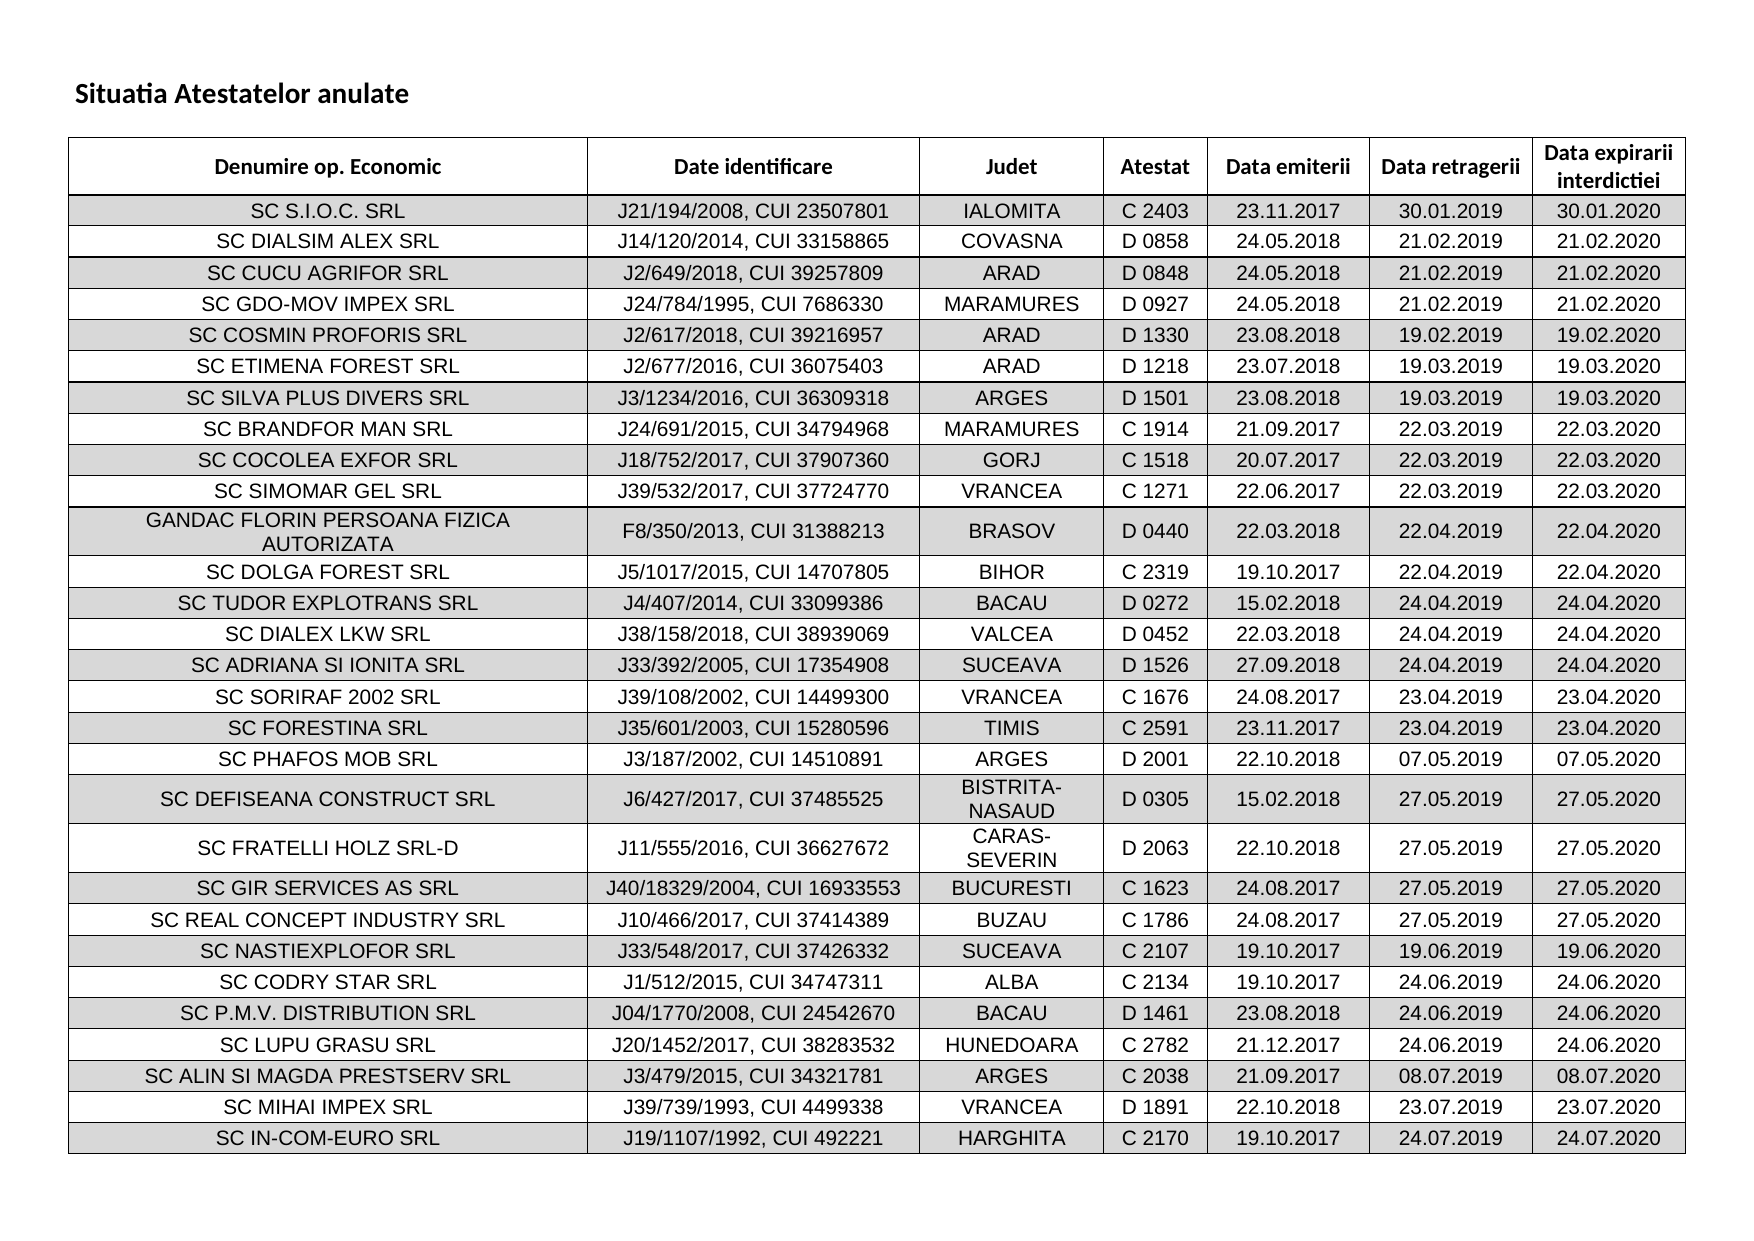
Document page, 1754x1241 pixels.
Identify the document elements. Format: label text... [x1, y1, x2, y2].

table_cell VALCEA [920, 619, 1103, 649]
table_cell SC SIMOMAR GEL SRL [69, 476, 587, 506]
table_cell BISTRITA-NASAUD [920, 775, 1103, 823]
table_cell 22.03.2018 [1208, 508, 1369, 555]
table_cell C 1271 [1104, 476, 1207, 506]
table_cell 22.10.2018 [1208, 824, 1369, 872]
table_cell J1/512/2015, CUI 34747311 [588, 967, 919, 997]
table_cell 23.11.2017 [1208, 713, 1369, 743]
table_cell J40/18329/2004, CUI 16933553 [588, 873, 919, 903]
table_cell C 2134 [1104, 967, 1207, 997]
table_cell 22.10.2018 [1208, 1092, 1369, 1122]
table_cell 24.04.2019 [1370, 619, 1532, 649]
table_cell BUCURESTI [920, 873, 1103, 903]
table_cell ARAD [920, 351, 1103, 381]
table_cell 24.04.2019 [1370, 650, 1532, 680]
table_cell 24.06.2020 [1533, 998, 1685, 1028]
table_cell 07.05.2019 [1370, 744, 1532, 774]
table_cell 27.05.2019 [1370, 824, 1532, 872]
table_cell C 1786 [1104, 904, 1207, 934]
table_cell SC DIALEX LKW SRL [69, 619, 587, 649]
table_cell 24.08.2017 [1208, 681, 1369, 712]
table_cell MARAMURES [920, 289, 1103, 319]
table_cell J39/739/1993, CUI 4499338 [588, 1092, 919, 1122]
table_cell SC REAL CONCEPT INDUSTRY SRL [69, 904, 587, 934]
table_cell 21.02.2019 [1370, 289, 1532, 319]
table_cell D 2063 [1104, 824, 1207, 872]
table_cell 22.06.2017 [1208, 476, 1369, 506]
table_cell 22.04.2020 [1533, 508, 1685, 555]
table_cell D 0305 [1104, 775, 1207, 823]
table_cell SC MIHAI IMPEX SRL [69, 1092, 587, 1122]
table_cell J39/532/2017, CUI 37724770 [588, 476, 919, 506]
table_cell 22.04.2019 [1370, 508, 1532, 555]
table_cell 22.04.2019 [1370, 556, 1532, 587]
table_cell D 1891 [1104, 1092, 1207, 1122]
table_cell 30.01.2019 [1370, 196, 1532, 225]
table_cell 08.07.2020 [1533, 1061, 1685, 1091]
table_cell GANDAC FLORIN PERSOANA FIZICA AUTORIZATA [69, 508, 587, 555]
table_cell BACAU [920, 588, 1103, 618]
table_cell C 2591 [1104, 713, 1207, 743]
table_cell SC COSMIN PROFORIS SRL [69, 320, 587, 350]
table_cell 24.06.2019 [1370, 1029, 1532, 1059]
table_cell VRANCEA [920, 1092, 1103, 1122]
table_cell 23.04.2020 [1533, 681, 1685, 712]
table_cell C 2170 [1104, 1123, 1207, 1153]
table_cell J20/1452/2017, CUI 38283532 [588, 1029, 919, 1059]
table_cell 22.10.2018 [1208, 744, 1369, 774]
table_cell 27.09.2018 [1208, 650, 1369, 680]
table_cell J3/1234/2016, CUI 36309318 [588, 383, 919, 413]
table_cell SC IN-COM-EURO SRL [69, 1123, 587, 1153]
table_cell VRANCEA [920, 476, 1103, 506]
table_cell HARGHITA [920, 1123, 1103, 1153]
table_cell SC COCOLEA EXFOR SRL [69, 445, 587, 475]
table_cell SC PHAFOS MOB SRL [69, 744, 587, 774]
table_cell 24.05.2018 [1208, 289, 1369, 319]
table_cell BRASOV [920, 508, 1103, 555]
table_cell SC P.M.V. DISTRIBUTION SRL [69, 998, 587, 1028]
table_cell D 0858 [1104, 226, 1207, 256]
table_cell ARGES [920, 383, 1103, 413]
table_cell 23.04.2020 [1533, 713, 1685, 743]
table_cell SC ADRIANA SI IONITA SRL [69, 650, 587, 680]
text Situatia Atestatelor anulate [75, 75, 1679, 111]
table_cell J6/427/2017, CUI 37485525 [588, 775, 919, 823]
table_header Date identificare [588, 138, 919, 194]
table_cell J11/555/2016, CUI 36627672 [588, 824, 919, 872]
table_cell 24.06.2020 [1533, 967, 1685, 997]
table_cell D 2001 [1104, 744, 1207, 774]
table_cell GORJ [920, 445, 1103, 475]
table_cell 19.03.2020 [1533, 383, 1685, 413]
table_cell 19.06.2019 [1370, 936, 1532, 966]
table_cell 21.09.2017 [1208, 1061, 1369, 1091]
table_cell 24.08.2017 [1208, 904, 1369, 934]
table_cell J19/1107/1992, CUI 492221 [588, 1123, 919, 1153]
table_cell 24.05.2018 [1208, 226, 1369, 256]
table_cell SC CODRY STAR SRL [69, 967, 587, 997]
table_cell J24/784/1995, CUI 7686330 [588, 289, 919, 319]
table_cell D 1526 [1104, 650, 1207, 680]
table_cell 23.07.2019 [1370, 1092, 1532, 1122]
table_cell J10/466/2017, CUI 37414389 [588, 904, 919, 934]
table_cell 23.08.2018 [1208, 998, 1369, 1028]
table_cell VRANCEA [920, 681, 1103, 712]
table_cell D 1461 [1104, 998, 1207, 1028]
table_cell D 1501 [1104, 383, 1207, 413]
table_cell 20.07.2017 [1208, 445, 1369, 475]
table_cell 07.05.2020 [1533, 744, 1685, 774]
table_header Data expirarii interdictiei [1533, 138, 1685, 194]
table_header Denumire op. Economic [69, 138, 587, 194]
table_cell 27.05.2019 [1370, 873, 1532, 903]
table_cell C 1623 [1104, 873, 1207, 903]
table_cell SC GIR SERVICES AS SRL [69, 873, 587, 903]
table_cell SC S.I.O.C. SRL [69, 196, 587, 225]
table_cell BACAU [920, 998, 1103, 1028]
table_cell SC SORIRAF 2002 SRL [69, 681, 587, 712]
table_cell C 2107 [1104, 936, 1207, 966]
table_cell J3/479/2015, CUI 34321781 [588, 1061, 919, 1091]
table_cell J33/548/2017, CUI 37426332 [588, 936, 919, 966]
table_header Data emiterii [1208, 138, 1369, 194]
table_cell TIMIS [920, 713, 1103, 743]
table_cell 23.11.2017 [1208, 196, 1369, 225]
table_cell 24.04.2019 [1370, 588, 1532, 618]
table_cell J18/752/2017, CUI 37907360 [588, 445, 919, 475]
table_cell D 1330 [1104, 320, 1207, 350]
table_cell D 0848 [1104, 258, 1207, 288]
table_cell SUCEAVA [920, 936, 1103, 966]
table_cell 21.02.2020 [1533, 258, 1685, 288]
table_cell J21/194/2008, CUI 23507801 [588, 196, 919, 225]
table_cell 24.06.2019 [1370, 967, 1532, 997]
table_cell BIHOR [920, 556, 1103, 587]
table_cell 23.07.2020 [1533, 1092, 1685, 1122]
table_cell SC GDO-MOV IMPEX SRL [69, 289, 587, 319]
table_cell D 0272 [1104, 588, 1207, 618]
table_cell 19.03.2020 [1533, 351, 1685, 381]
table_header Data retragerii [1370, 138, 1532, 194]
table_cell J2/677/2016, CUI 36075403 [588, 351, 919, 381]
table_cell 24.07.2020 [1533, 1123, 1685, 1153]
table_cell MARAMURES [920, 414, 1103, 444]
table_cell ALBA [920, 967, 1103, 997]
table_cell 27.05.2020 [1533, 873, 1685, 903]
table_cell ARAD [920, 320, 1103, 350]
table_cell D 1218 [1104, 351, 1207, 381]
table_cell 23.08.2018 [1208, 383, 1369, 413]
table_cell SC DIALSIM ALEX SRL [69, 226, 587, 256]
table_cell 24.04.2020 [1533, 650, 1685, 680]
table_cell 21.12.2017 [1208, 1029, 1369, 1059]
table_cell SC SILVA PLUS DIVERS SRL [69, 383, 587, 413]
table_cell J3/187/2002, CUI 14510891 [588, 744, 919, 774]
table_cell J38/158/2018, CUI 38939069 [588, 619, 919, 649]
table_cell SC NASTIEXPLOFOR SRL [69, 936, 587, 966]
table_cell 23.04.2019 [1370, 713, 1532, 743]
table_cell 22.03.2019 [1370, 445, 1532, 475]
table_cell 23.04.2019 [1370, 681, 1532, 712]
table_cell COVASNA [920, 226, 1103, 256]
table_cell 08.07.2019 [1370, 1061, 1532, 1091]
table_cell 22.03.2020 [1533, 414, 1685, 444]
table_cell J2/649/2018, CUI 39257809 [588, 258, 919, 288]
table_cell SUCEAVA [920, 650, 1103, 680]
table_cell 15.02.2018 [1208, 588, 1369, 618]
table_cell C 1518 [1104, 445, 1207, 475]
table_cell SC ALIN SI MAGDA PRESTSERV SRL [69, 1061, 587, 1091]
table_cell J24/691/2015, CUI 34794968 [588, 414, 919, 444]
table_cell C 1914 [1104, 414, 1207, 444]
table_cell ARGES [920, 744, 1103, 774]
table_cell SC ETIMENA FOREST SRL [69, 351, 587, 381]
table_cell 19.03.2019 [1370, 351, 1532, 381]
table_cell J35/601/2003, CUI 15280596 [588, 713, 919, 743]
table_cell 21.02.2019 [1370, 226, 1532, 256]
table_cell 24.04.2020 [1533, 588, 1685, 618]
table_cell 22.03.2019 [1370, 414, 1532, 444]
table_cell 19.10.2017 [1208, 967, 1369, 997]
table_cell CARAS-SEVERIN [920, 824, 1103, 872]
table_cell J04/1770/2008, CUI 24542670 [588, 998, 919, 1028]
table_cell 22.03.2020 [1533, 445, 1685, 475]
table_cell D 0452 [1104, 619, 1207, 649]
table_cell SC LUPU GRASU SRL [69, 1029, 587, 1059]
table_cell IALOMITA [920, 196, 1103, 225]
table_cell SC CUCU AGRIFOR SRL [69, 258, 587, 288]
table_cell J2/617/2018, CUI 39216957 [588, 320, 919, 350]
table_cell J39/108/2002, CUI 14499300 [588, 681, 919, 712]
table_cell 19.02.2019 [1370, 320, 1532, 350]
table_cell 22.04.2020 [1533, 556, 1685, 587]
table_cell C 2782 [1104, 1029, 1207, 1059]
table_cell 27.05.2020 [1533, 904, 1685, 934]
table_cell SC FRATELLI HOLZ SRL-D [69, 824, 587, 872]
table_cell J5/1017/2015, CUI 14707805 [588, 556, 919, 587]
table_cell 19.10.2017 [1208, 556, 1369, 587]
table_cell SC DEFISEANA CONSTRUCT SRL [69, 775, 587, 823]
table_cell 22.03.2019 [1370, 476, 1532, 506]
table_cell J4/407/2014, CUI 33099386 [588, 588, 919, 618]
table_cell 24.04.2020 [1533, 619, 1685, 649]
table_cell 24.05.2018 [1208, 258, 1369, 288]
table_cell C 2038 [1104, 1061, 1207, 1091]
table_cell SC DOLGA FOREST SRL [69, 556, 587, 587]
table_cell C 2403 [1104, 196, 1207, 225]
table_cell ARGES [920, 1061, 1103, 1091]
table_cell 23.07.2018 [1208, 351, 1369, 381]
table_cell C 2319 [1104, 556, 1207, 587]
table_cell J33/392/2005, CUI 17354908 [588, 650, 919, 680]
table_cell D 0927 [1104, 289, 1207, 319]
table_cell J14/120/2014, CUI 33158865 [588, 226, 919, 256]
table_cell 27.05.2020 [1533, 824, 1685, 872]
table_cell 27.05.2019 [1370, 904, 1532, 934]
table_cell 24.06.2019 [1370, 998, 1532, 1028]
table_cell 21.02.2019 [1370, 258, 1532, 288]
table_cell 19.10.2017 [1208, 936, 1369, 966]
table_cell 24.06.2020 [1533, 1029, 1685, 1059]
table_cell SC BRANDFOR MAN SRL [69, 414, 587, 444]
table_cell 30.01.2020 [1533, 196, 1685, 225]
table_cell SC FORESTINA SRL [69, 713, 587, 743]
table_cell 22.03.2020 [1533, 476, 1685, 506]
table_cell F8/350/2013, CUI 31388213 [588, 508, 919, 555]
table_cell 23.08.2018 [1208, 320, 1369, 350]
table_cell 19.06.2020 [1533, 936, 1685, 966]
table_cell 24.07.2019 [1370, 1123, 1532, 1153]
table_cell 22.03.2018 [1208, 619, 1369, 649]
table_cell 21.02.2020 [1533, 226, 1685, 256]
table_cell SC TUDOR EXPLOTRANS SRL [69, 588, 587, 618]
table_cell 24.08.2017 [1208, 873, 1369, 903]
table_cell 15.02.2018 [1208, 775, 1369, 823]
table_cell ARAD [920, 258, 1103, 288]
table_cell 21.02.2020 [1533, 289, 1685, 319]
table_cell 27.05.2020 [1533, 775, 1685, 823]
table_cell 21.09.2017 [1208, 414, 1369, 444]
table_cell 19.03.2019 [1370, 383, 1532, 413]
table_cell 19.10.2017 [1208, 1123, 1369, 1153]
table_header Atestat [1104, 138, 1207, 194]
table_cell HUNEDOARA [920, 1029, 1103, 1059]
table_cell D 0440 [1104, 508, 1207, 555]
table_cell BUZAU [920, 904, 1103, 934]
table_cell 27.05.2019 [1370, 775, 1532, 823]
table_cell 19.02.2020 [1533, 320, 1685, 350]
table_header Judet [920, 138, 1103, 194]
table_cell C 1676 [1104, 681, 1207, 712]
